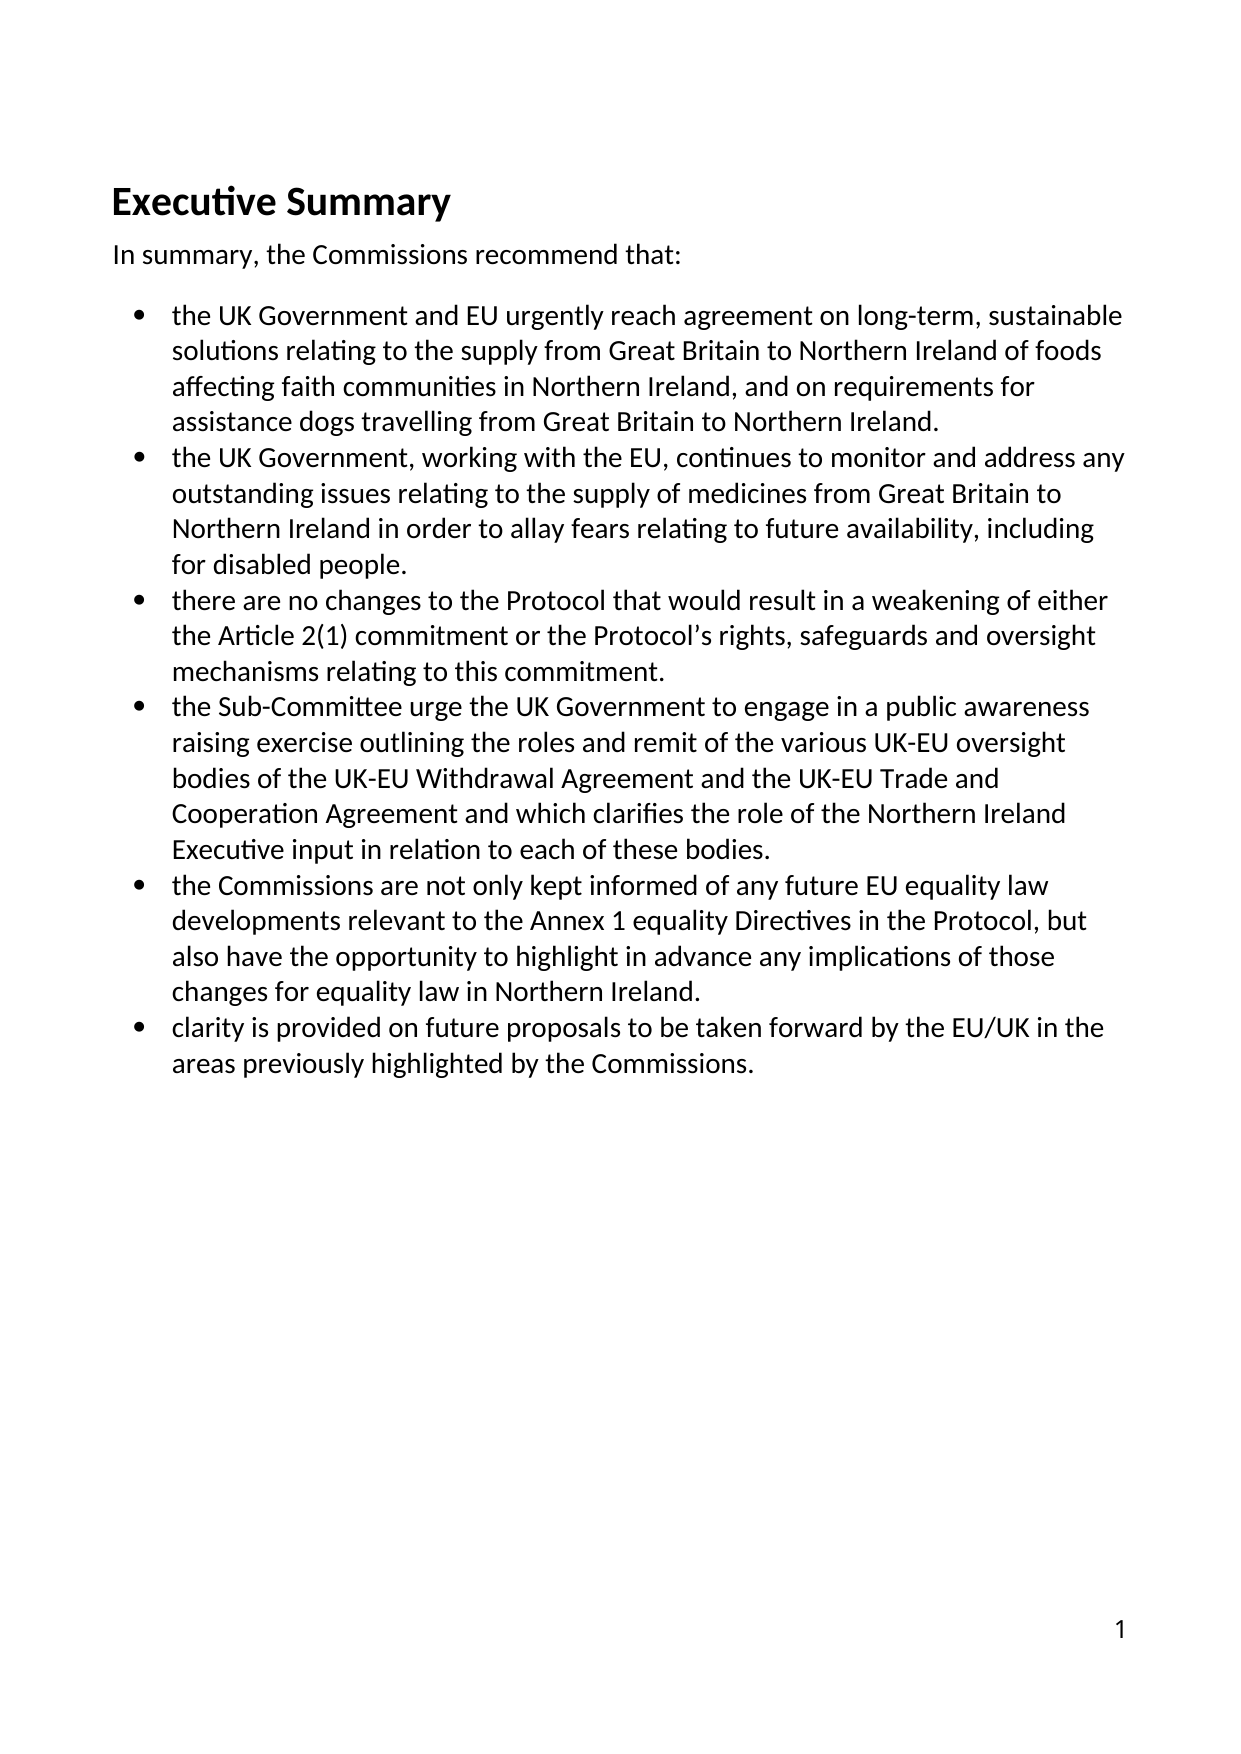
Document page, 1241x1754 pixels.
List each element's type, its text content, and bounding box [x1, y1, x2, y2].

text In summary, the Commissions recommend that: [112, 236, 1128, 272]
text the Commissions are not only kept informed of any future EU equality law developments relevant to the Annex 1 equality Directives in the Protocol, but also have the opportunity to highlight in advance any implications of those changes for equality law in Northern Ireland. [134, 867, 1128, 1009]
text the Sub-Committee urge the UK Government to engage in a public awareness raising exercise outlining the roles and remit of the various UK-EU oversight bodies of the UK-EU Withdrawal Agreement and the UK-EU Trade and Cooperation Agreement and which clarifies the role of the Northern Ireland Executive input in relation to each of these bodies. [134, 688, 1128, 867]
text there are no changes to the Protocol that would result in a weakening of either the Article 2(1) commitment or the Protocol’s rights, safeguards and oversight mechanisms relating to this commitment. [134, 582, 1128, 688]
text the UK Government and EU urgently reach agreement on long-term, sustainable solutions relating to the supply from Great Britain to Northern Ireland of foods affecting faith communities in Northern Ireland, and on requirements for assistance dogs travelling from Great Britain to Northern Ireland. [134, 297, 1128, 439]
subtitle Executive Summary [111, 175, 1128, 226]
text clarity is provided on future proposals to be taken forward by the EU/UK in the areas previously highlighted by the Commissions. [134, 1009, 1128, 1080]
text the UK Government, working with the EU, continues to monitor and address any outstanding issues relating to the supply of medicines from Great Britain to Northern Ireland in order to allay fears relating to future availability, including for disabled people. [134, 439, 1128, 582]
